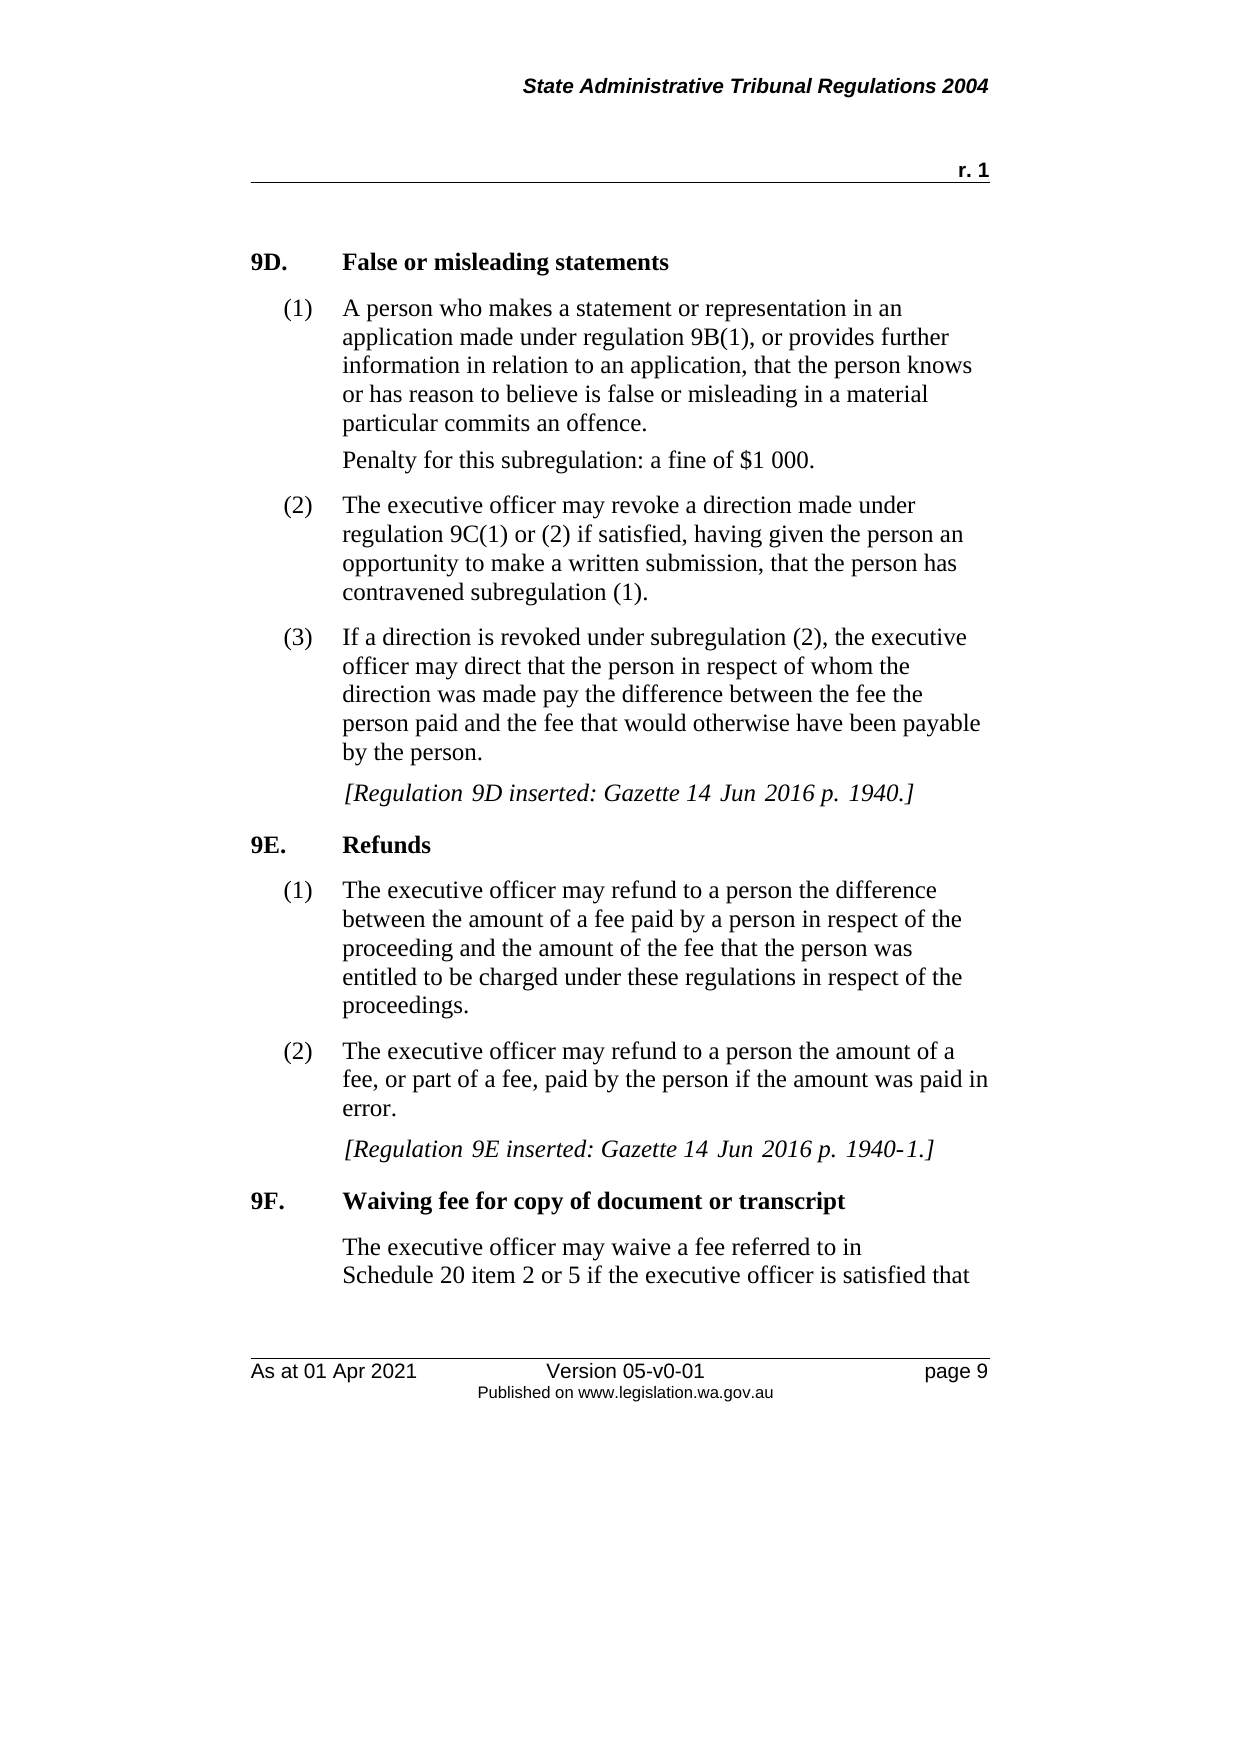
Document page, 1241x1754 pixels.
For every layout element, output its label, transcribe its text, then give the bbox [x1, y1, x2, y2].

text (2) The executive officer may refund to a person the amount of a fee, or part of a fee, paid by the person if the amount was paid in error. [251, 1036, 990, 1122]
text [Regulation 9D inserted: Gazette 14 Jun 2016 p. 1940.] [251, 778, 990, 807]
subtitle 9E. Refunds [251, 830, 990, 859]
text (1) A person who makes a statement or representation in an application made under regulation 9B(1), or provides further information in relation to an application, that the person knows or has reason to believe is false or misleading in a material particular commits an offence. [251, 293, 990, 437]
text Penalty for this subregulation: a fine of $1 000. [251, 445, 990, 474]
text [Regulation 9E inserted: Gazette 14 Jun 2016 p. 1940-1.] [251, 1134, 990, 1163]
text (1) The executive officer may refund to a person the difference between the amount of a fee paid by a person in respect of the proceeding and the amount of the fee that the person was entitled to be charged under these regulations in respect of the proceedings. [251, 875, 990, 1019]
subtitle 9D. False or misleading statements [251, 247, 990, 276]
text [251, 1232, 990, 1289]
text (2) The executive officer may revoke a direction made under regulation 9C(1) or (2) if satisfied, having given the person an opportunity to make a written submission, that the person has contravened subregulation (1). [251, 490, 990, 605]
text (3) If a direction is revoked under subregulation (2), the executive officer may direct that the person in respect of whom the direction was made pay the difference between the fee the person paid and the fee that would otherwise have been payable by the person. [251, 622, 990, 766]
subtitle 9F. Waiving fee for copy of document or transcript [251, 1186, 990, 1215]
